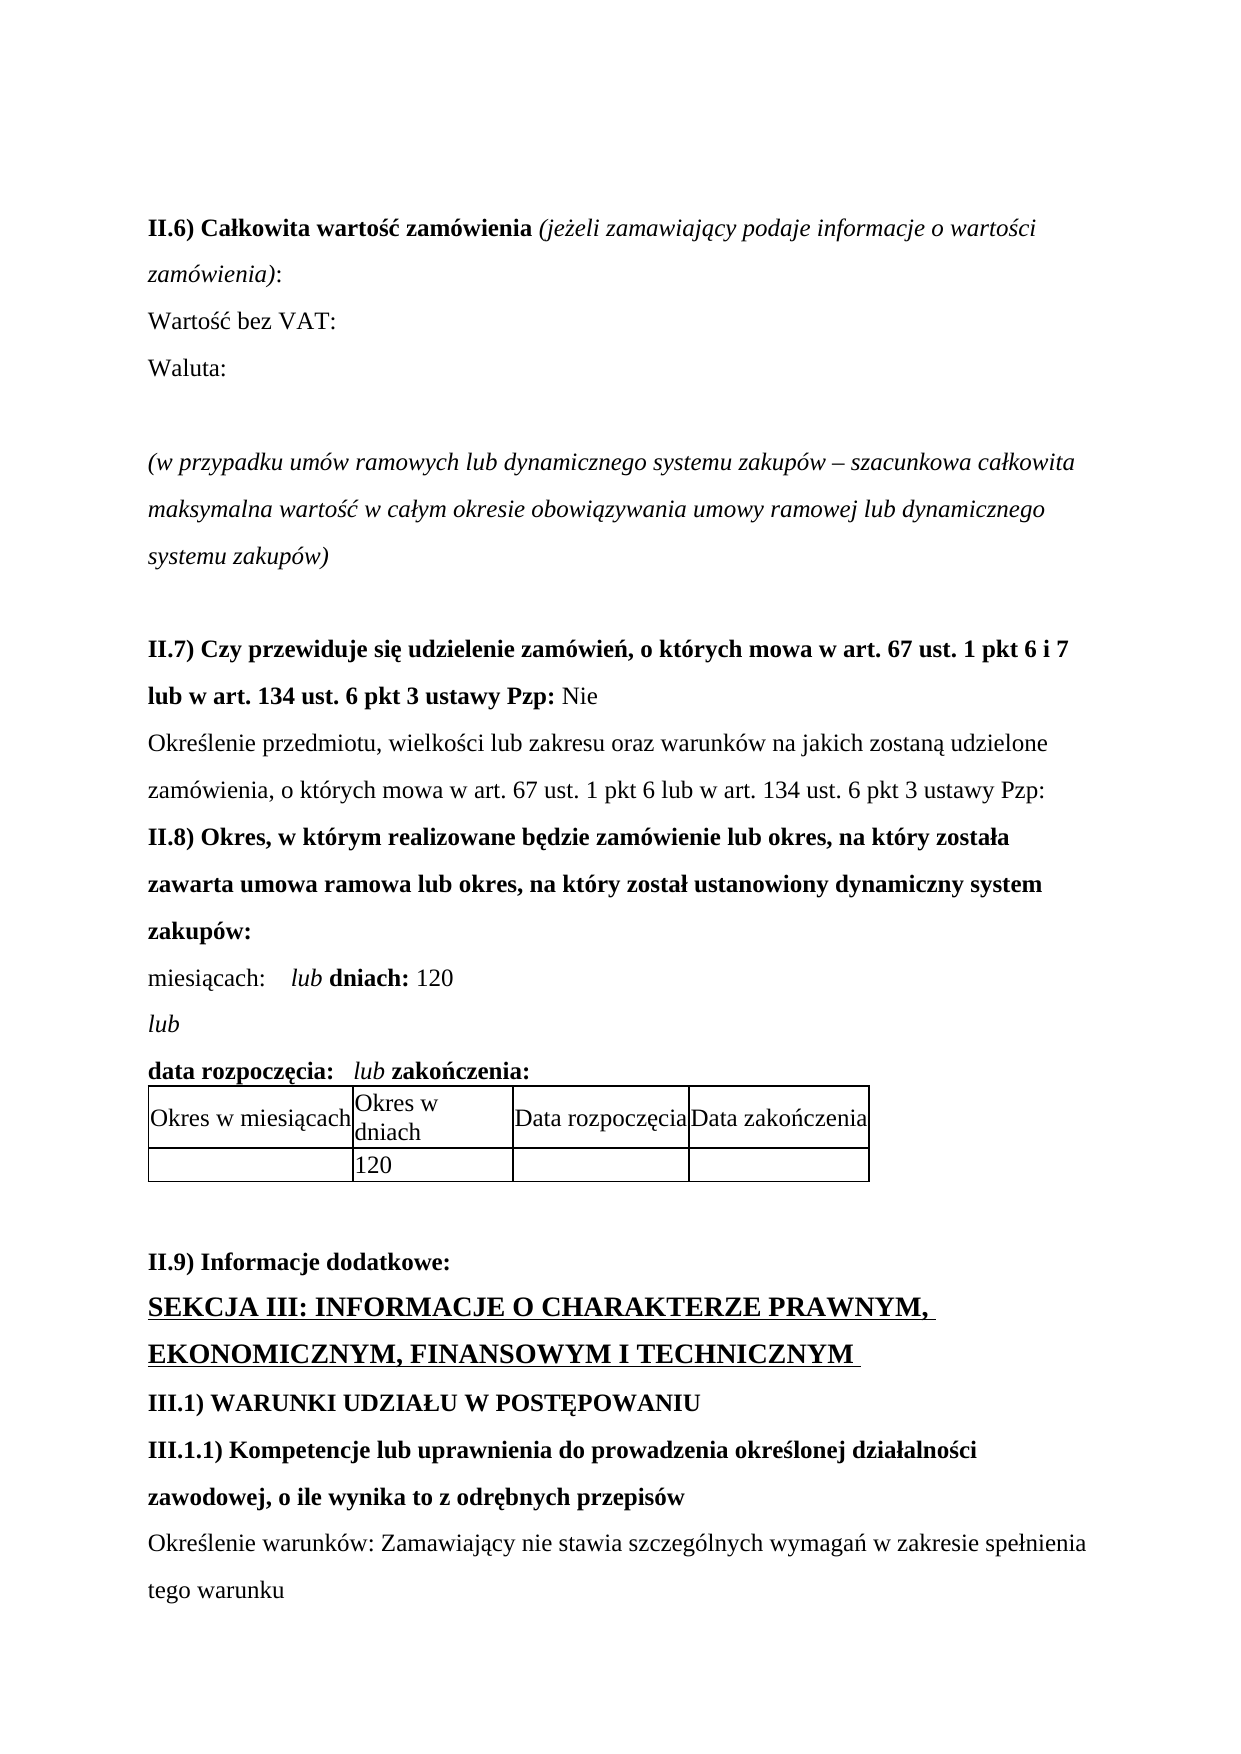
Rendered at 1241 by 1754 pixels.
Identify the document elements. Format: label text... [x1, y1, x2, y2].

text II.7) Czy przewiduje się udzielenie zamówień, o których mowa w art. 67 ust. 1 pkt 6 i 7 lub w art. 134 ust. 6 pkt 3 ustawy Pzp: Nie Określenie przedmiotu, wielkości lub zakresu oraz warunków na jakich zostaną udzielone zamówienia, o których mowa w art. 67 ust. 1 pkt 6 lub w art. 134 ust. 6 pkt 3 ustawy Pzp: II.8) Okres, w którym realizowane będzie zamówienie lub okres, na który została zawarta umowa ramowa lub okres, na który został ustanowiony dynamiczny system zakupów: miesiącach: lub dniach: 120 lub data rozpoczęcia: lub zakończenia: [148, 569, 1093, 1085]
table_header Okres w miesiącach [149, 1087, 352, 1147]
text II.9) Informacje dodatkowe: [148, 1182, 1093, 1276]
table_cell [690, 1149, 868, 1181]
table_header Data zakończenia [690, 1087, 868, 1147]
table_cell [149, 1149, 352, 1181]
table_cell 120 [354, 1149, 512, 1181]
text (w przypadku umów ramowych lub dynamicznego systemu zakupów – szacunkowa całkowita maksymalna wartość w całym okresie obowiązywania umowy ramowej lub dynamicznego systemu zakupów) [148, 382, 1093, 569]
table_cell [514, 1149, 688, 1181]
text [148, 1417, 1093, 1604]
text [148, 148, 1093, 382]
text III.1) WARUNKI UDZIAŁU W POSTĘPOWANIU [148, 1370, 1093, 1417]
table_header Data rozpoczęcia [514, 1087, 688, 1147]
text SEKCJA III: INFORMACJE O CHARAKTERZE PRAWNYM, EKONOMICZNYM, FINANSOWYM I TECHNICZNYM [148, 1276, 1093, 1370]
table_header Okres w dniach [354, 1087, 512, 1147]
